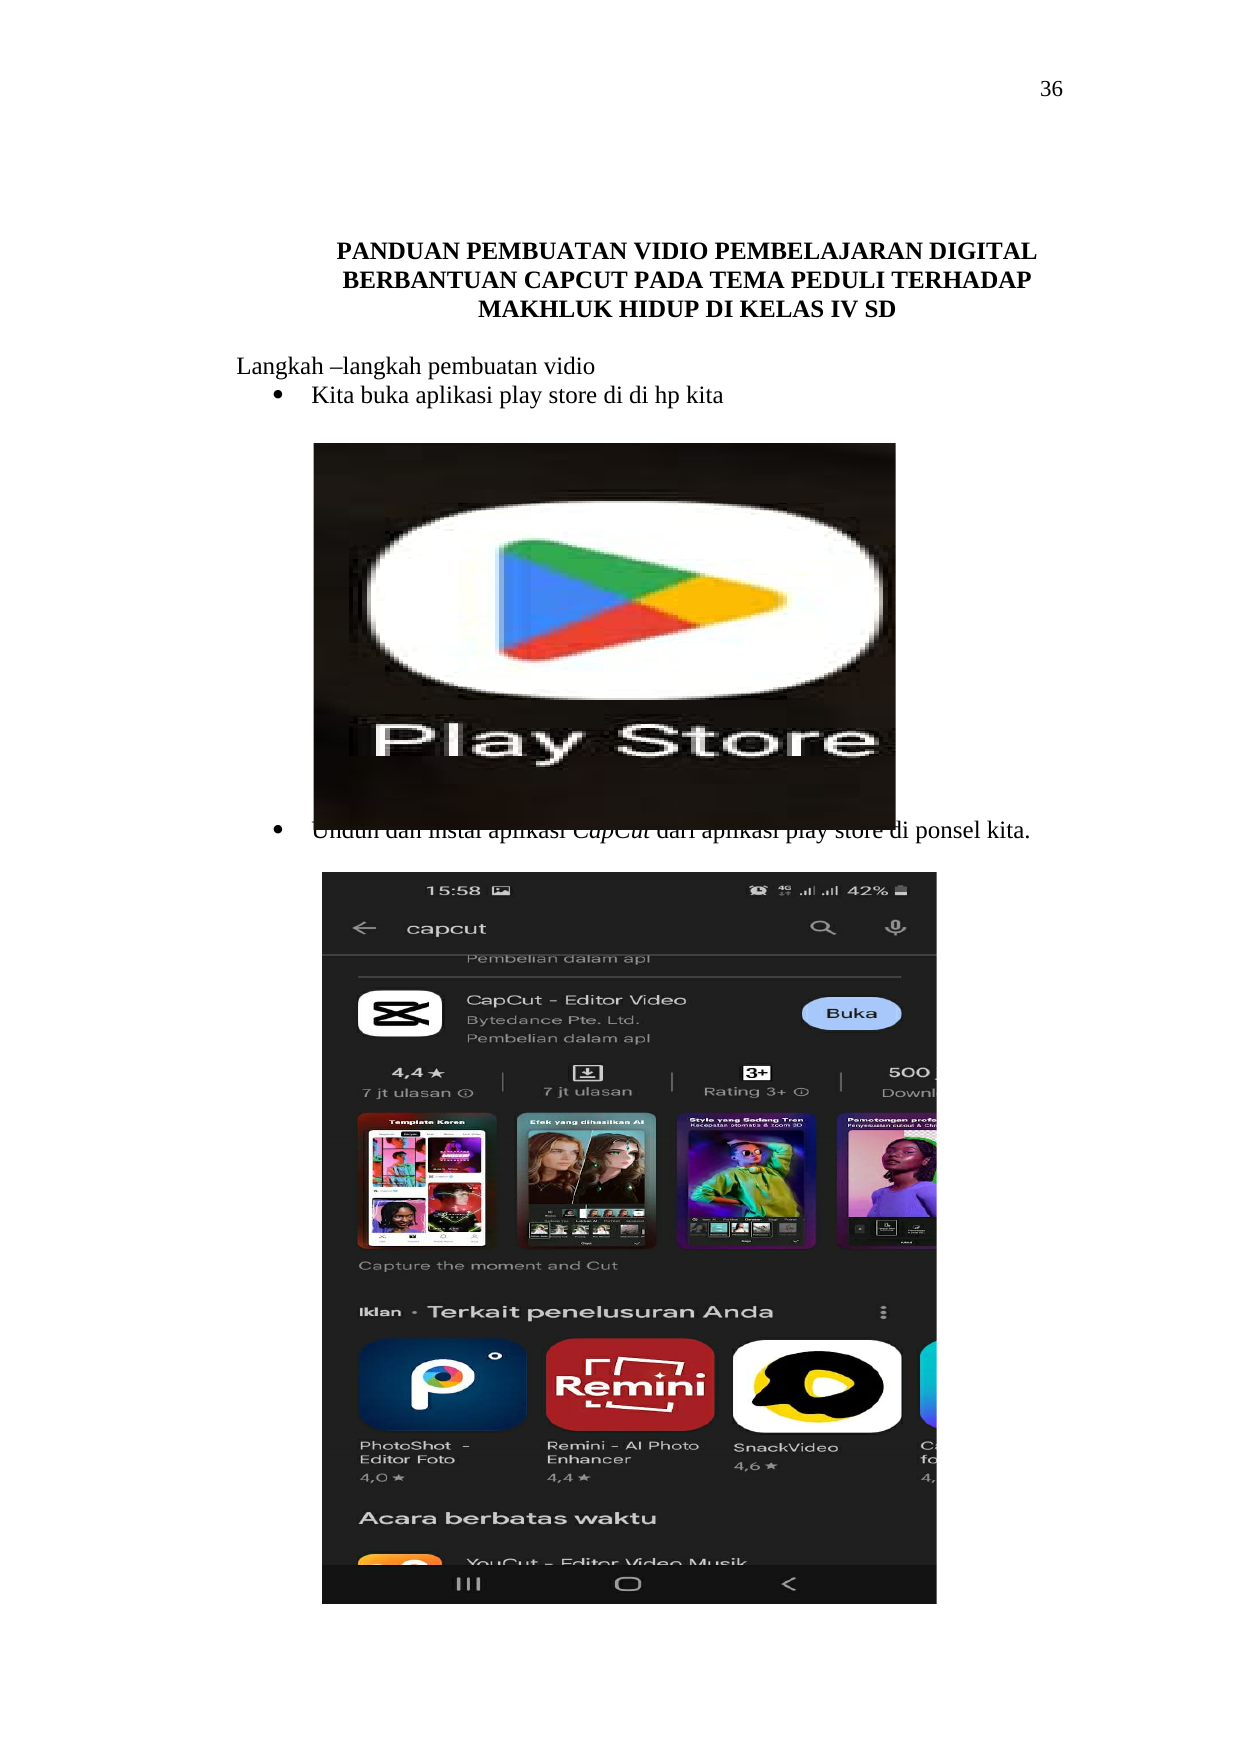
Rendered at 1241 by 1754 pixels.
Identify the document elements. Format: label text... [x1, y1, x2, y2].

text PANDUAN PEMBUATAN VIDIO PEMBELAJARAN DIGITAL BERBANTUAN CAPCUT PADA TEMA PEDULI TERHADAP MAKHLUK HIDUP DI KELAS IV SD [311, 236, 1063, 322]
list Unduh dan instal aplikasi CapCut dari aplikasi play store di ponsel kita. [274, 816, 1063, 844]
picture [322, 872, 937, 1604]
picture [313, 443, 896, 830]
text Langkah –langkah pembuatan vidio [236, 351, 1063, 380]
list Kita buka aplikasi play store di di hp kita [274, 380, 1063, 409]
